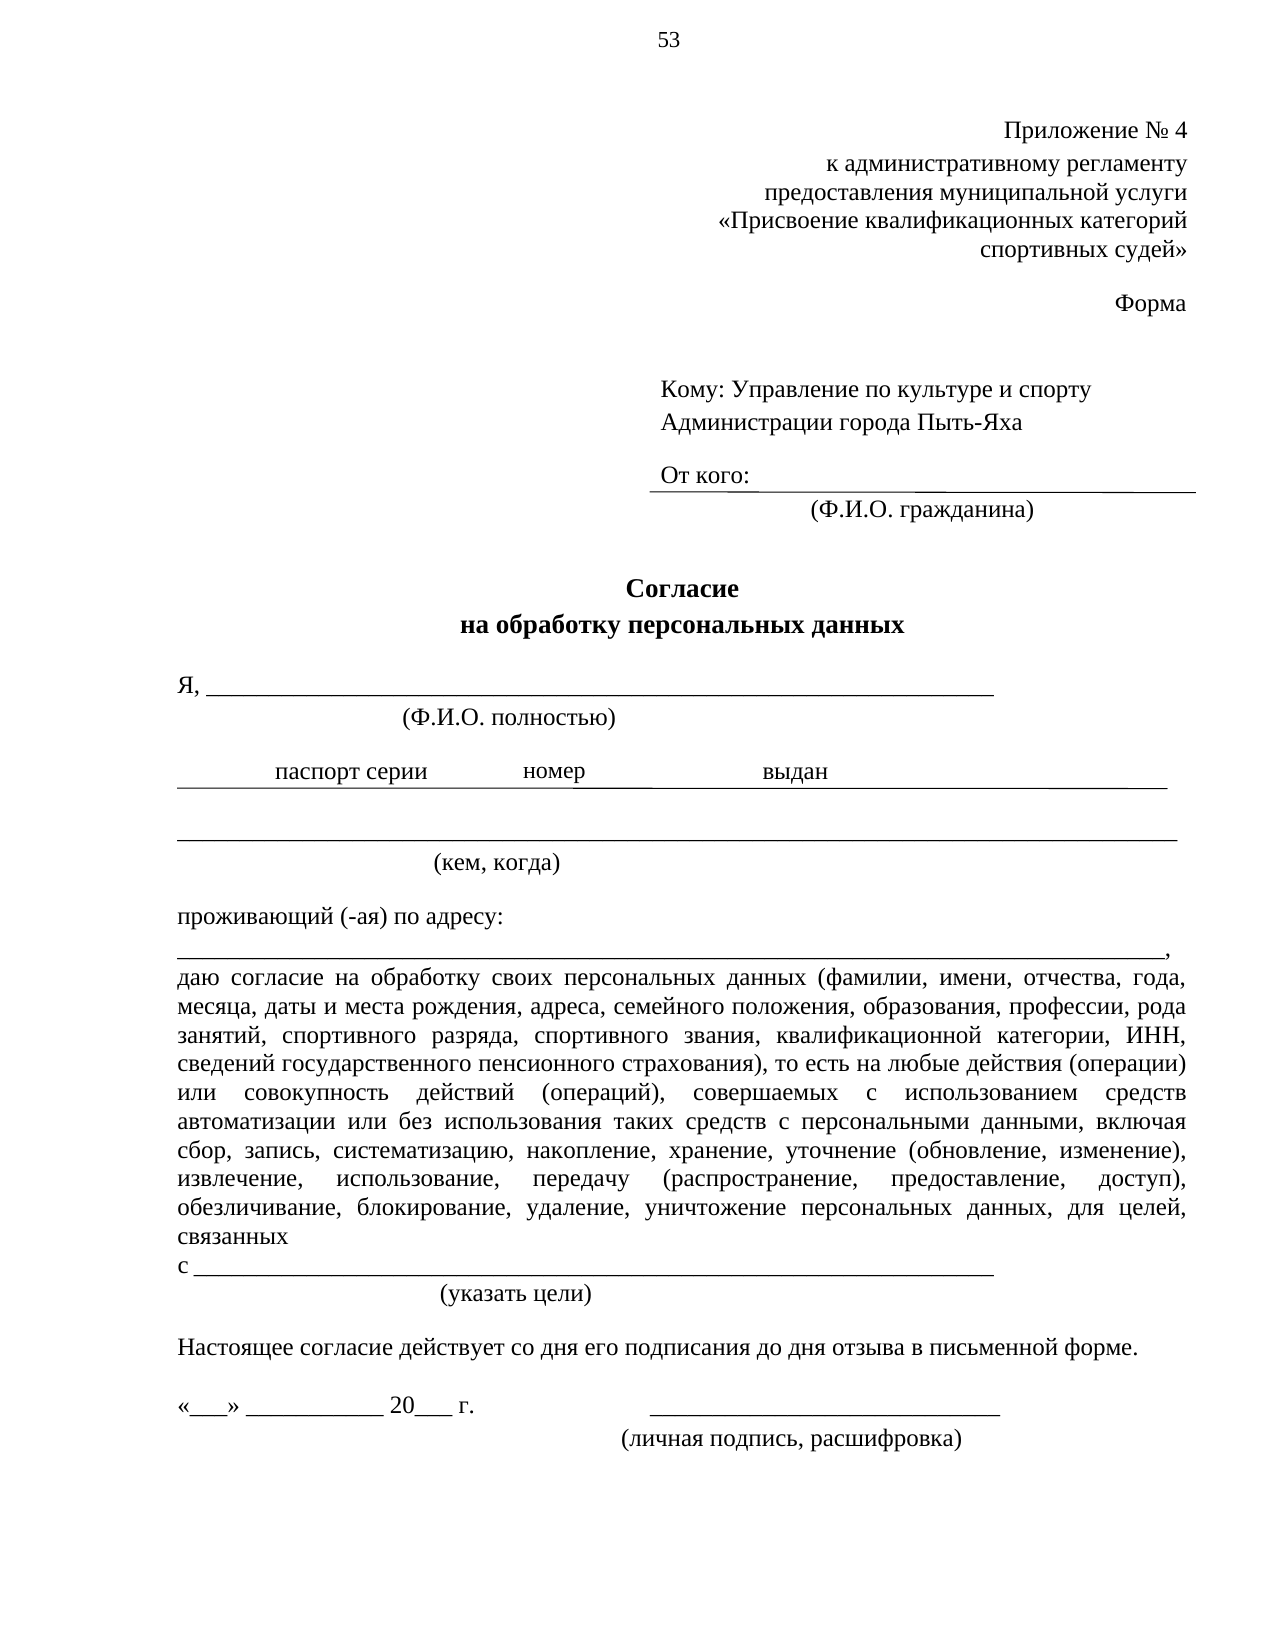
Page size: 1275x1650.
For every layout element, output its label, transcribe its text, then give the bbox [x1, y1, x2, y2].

text Администрации города Пыть-Яха [660, 407, 1187, 435]
text От кого: [660, 461, 1187, 489]
text (кем, когда) [433, 847, 1187, 876]
text спортивных судей» [150, 234, 1187, 263]
text «___» ___________ 20___ г. [177, 1390, 546, 1419]
text Согласие [150, 572, 1214, 603]
text (Ф.И.О. полностью) [402, 702, 1187, 731]
text номер [523, 756, 687, 784]
text ________________________________________________________________________________ [177, 815, 1187, 844]
text (указать цели) [439, 1278, 1187, 1307]
text предоставления муниципальной услуги [150, 177, 1187, 205]
text «Присвоение квалификационных категорий [150, 205, 1187, 234]
text к административному регламенту [150, 148, 1187, 177]
text выдан [762, 756, 1187, 785]
list ________________________________________________________________ [177, 1250, 1187, 1278]
text Приложение № 4 [150, 116, 1187, 144]
text ____________________________ (личная подпись, расшифровка) [621, 1390, 1000, 1452]
text паспорт серии [275, 756, 448, 785]
text _______________________________________________________________________________, [177, 933, 1187, 962]
text на обработку персональных данных [150, 608, 1214, 639]
text даю согласие на обработку своих персональных данных (фамилии, имени, отчества, года, месяца, даты и места рождения, адреса, семейного положения, образования, профессии, рода занятий, спортивного разряда, спортивного звания, квалификационной категории, ИНН, сведений государственного пенсионного страхования), то есть на любые действия (операции) или совокупность действий (операций), совершаемых с использованием средств автоматизации или без использования таких средств с персональными данными, включая сбор, запись, систематизацию, накопление, хранение, уточнение (обновление, изменение), извлечение, использование, передачу (распространение, предоставление, доступ), обезличивание, блокирование, удаление, уничтожение персональных данных, для целей, связанных [177, 962, 1187, 1250]
text Настоящее согласие действует со дня его подписания до дня отзыва в письменной форме. [177, 1332, 1187, 1361]
text Кому: Управление по культуре и спорту [660, 374, 1187, 403]
text проживающий (-ая) по адресу: [177, 901, 1187, 930]
text Форма [1114, 288, 1187, 317]
text (Ф.И.О. гражданина) [810, 494, 1187, 523]
text Я, _______________________________________________________________ [177, 670, 1187, 699]
